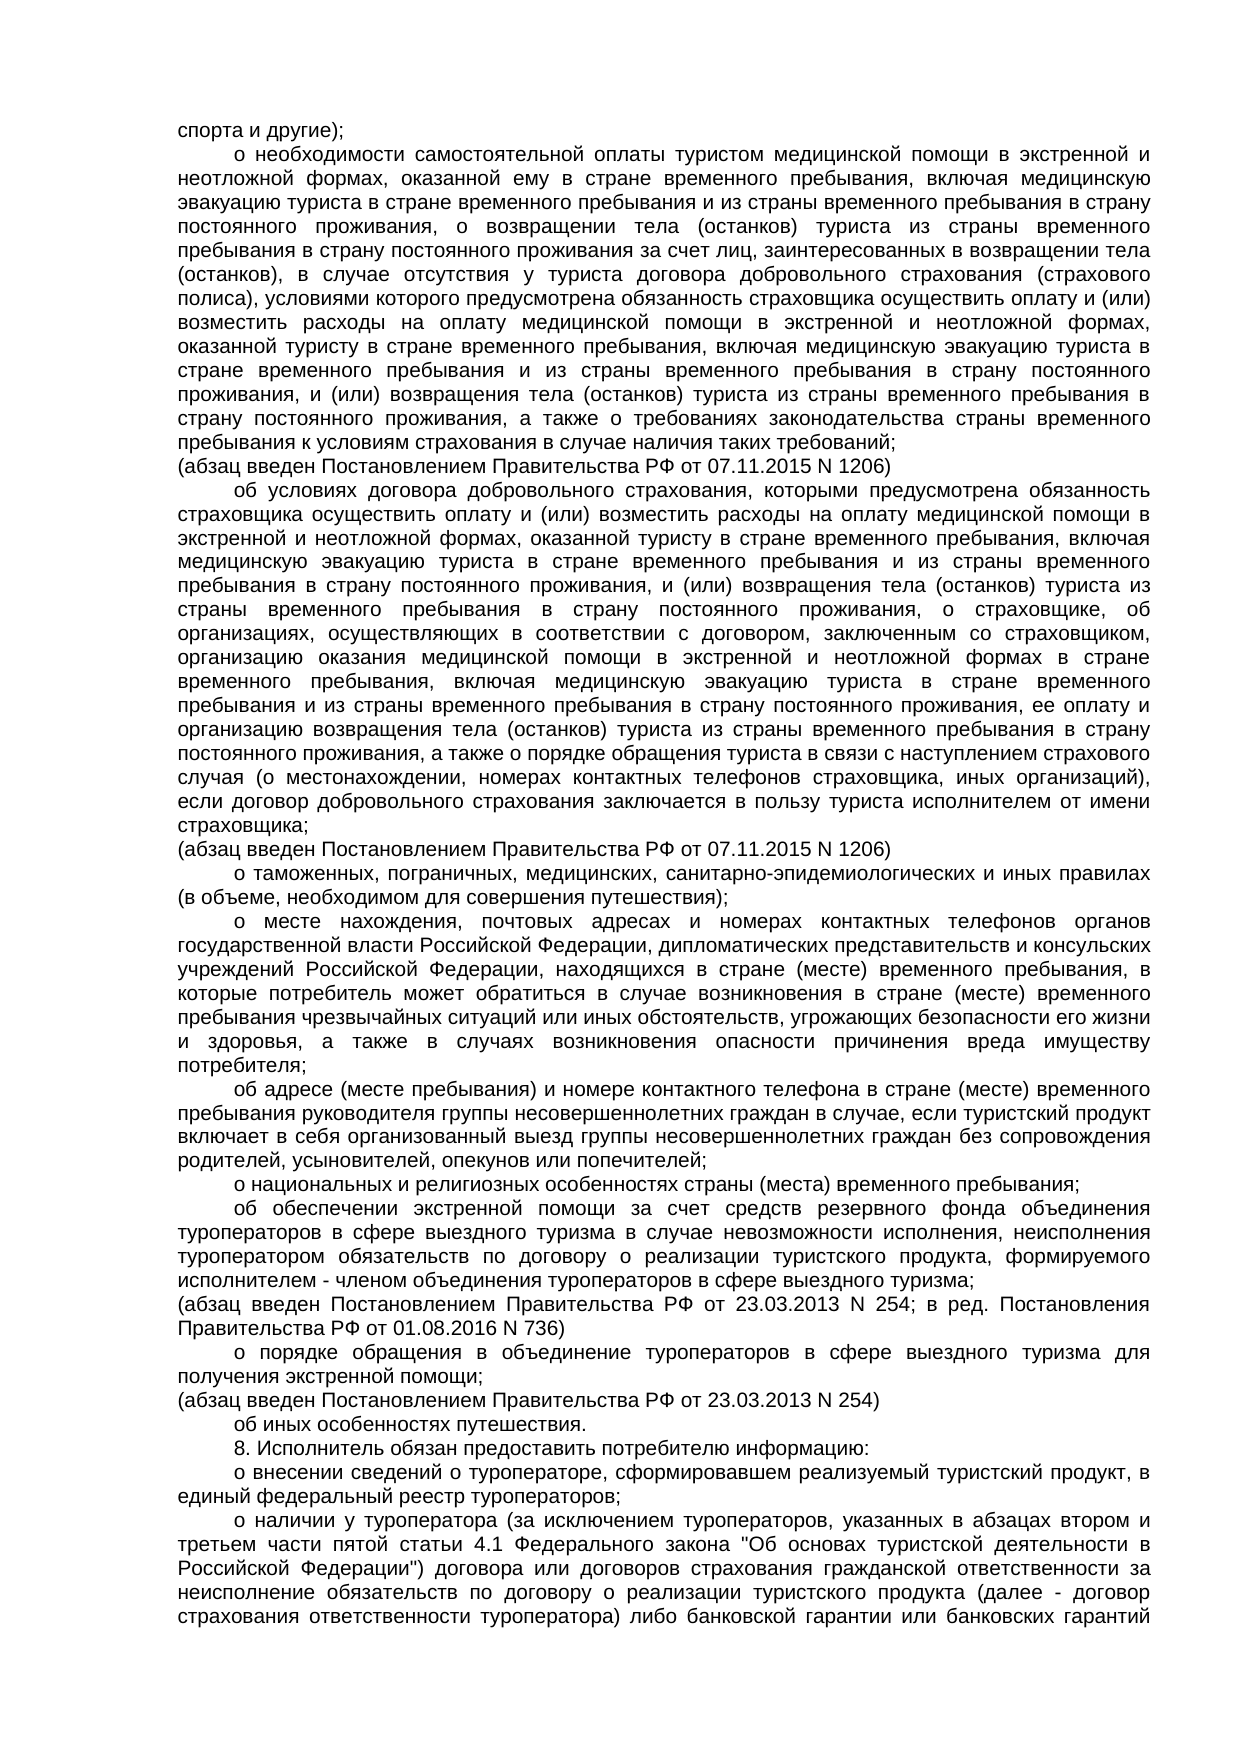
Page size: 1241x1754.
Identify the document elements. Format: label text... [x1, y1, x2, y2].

text о порядке обращения в объединение туроператоров в сфере выездного туризма для получения экстренной помощи; [177, 1340, 1152, 1388]
text (абзац введен Постановлением Правительства РФ от 07.11.2015 N 1206) [177, 837, 1152, 861]
text об иных особенностях путешествия. [177, 1412, 1152, 1436]
text об обеспечении экстренной помощи за счет средств резервного фонда объединения туроператоров в сфере выездного туризма в случае невозможности исполнения, неисполнения туроператором обязательств по договору о реализации туристского продукта, формируемого исполнителем - членом объединения туроператоров в сфере выездного туризма; [177, 1196, 1152, 1292]
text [177, 118, 1152, 142]
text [177, 1508, 1152, 1627]
text о месте нахождения, почтовых адресах и номерах контактных телефонов органов государственной власти Российской Федерации, дипломатических представительств и консульских учреждений Российской Федерации, находящихся в стране (месте) временного пребывания, в которые потребитель может обратиться в случае возникновения в стране (месте) временного пребывания чрезвычайных ситуаций или иных обстоятельств, угрожающих безопасности его жизни и здоровья, а также в случаях возникновения опасности причинения вреда имуществу потребителя; [177, 909, 1152, 1076]
text о необходимости самостоятельной оплаты туристом медицинской помощи в экстренной и неотложной формах, оказанной ему в стране временного пребывания, включая медицинскую эвакуацию туриста в стране временного пребывания и из страны временного пребывания в страну постоянного проживания, о возвращении тела (останков) туриста из страны временного пребывания в страну постоянного проживания за счет лиц, заинтересованных в возвращении тела (останков), в случае отсутствия у туриста договора добровольного страхования (страхового полиса), условиями которого предусмотрена обязанность страховщика осуществить оплату и (или) возместить расходы на оплату медицинской помощи в экстренной и неотложной формах, оказанной туристу в стране временного пребывания, включая медицинскую эвакуацию туриста в стране временного пребывания и из страны временного пребывания в страну постоянного проживания, и (или) возвращения тела (останков) туриста из страны временного пребывания в страну постоянного проживания, а также о требованиях законодательства страны временного пребывания к условиям страхования в случае наличия таких требований; [177, 142, 1152, 453]
text об адресе (месте пребывания) и номере контактного телефона в стране (месте) временного пребывания руководителя группы несовершеннолетних граждан в случае, если туристский продукт включает в себя организованный выезд группы несовершеннолетних граждан без сопровождения родителей, усыновителей, опекунов или попечителей; [177, 1076, 1152, 1172]
text о национальных и религиозных особенностях страны (места) временного пребывания; [177, 1172, 1152, 1196]
text о внесении сведений о туроператоре, сформировавшем реализуемый туристский продукт, в единый федеральный реестр туроператоров; [177, 1460, 1152, 1508]
text 8. Исполнитель обязан предоставить потребителю информацию: [177, 1436, 1152, 1460]
text (абзац введен Постановлением Правительства РФ от 23.03.2013 N 254; в ред. Постановления Правительства РФ от 01.08.2016 N 736) [177, 1292, 1152, 1340]
text (абзац введен Постановлением Правительства РФ от 07.11.2015 N 1206) [177, 453, 1152, 477]
text об условиях договора добровольного страхования, которыми предусмотрена обязанность страховщика осуществить оплату и (или) возместить расходы на оплату медицинской помощи в экстренной и неотложной формах, оказанной туристу в стране временного пребывания, включая медицинскую эвакуацию туриста в стране временного пребывания и из страны временного пребывания в страну постоянного проживания, и (или) возвращения тела (останков) туриста из страны временного пребывания в страну постоянного проживания, о страховщике, об организациях, осуществляющих в соответствии с договором, заключенным со страховщиком, организацию оказания медицинской помощи в экстренной и неотложной формах в стране временного пребывания, включая медицинскую эвакуацию туриста в стране временного пребывания и из страны временного пребывания в страну постоянного проживания, ее оплату и организацию возвращения тела (останков) туриста из страны временного пребывания в страну постоянного проживания, а также о порядке обращения туриста в связи с наступлением страхового случая (о местонахождении, номерах контактных телефонов страховщика, иных организаций), если договор добровольного страхования заключается в пользу туриста исполнителем от имени страховщика; [177, 477, 1152, 837]
text (абзац введен Постановлением Правительства РФ от 23.03.2013 N 254) [177, 1388, 1152, 1412]
text о таможенных, пограничных, медицинских, санитарно-эпидемиологических и иных правилах (в объеме, необходимом для совершения путешествия); [177, 861, 1152, 909]
